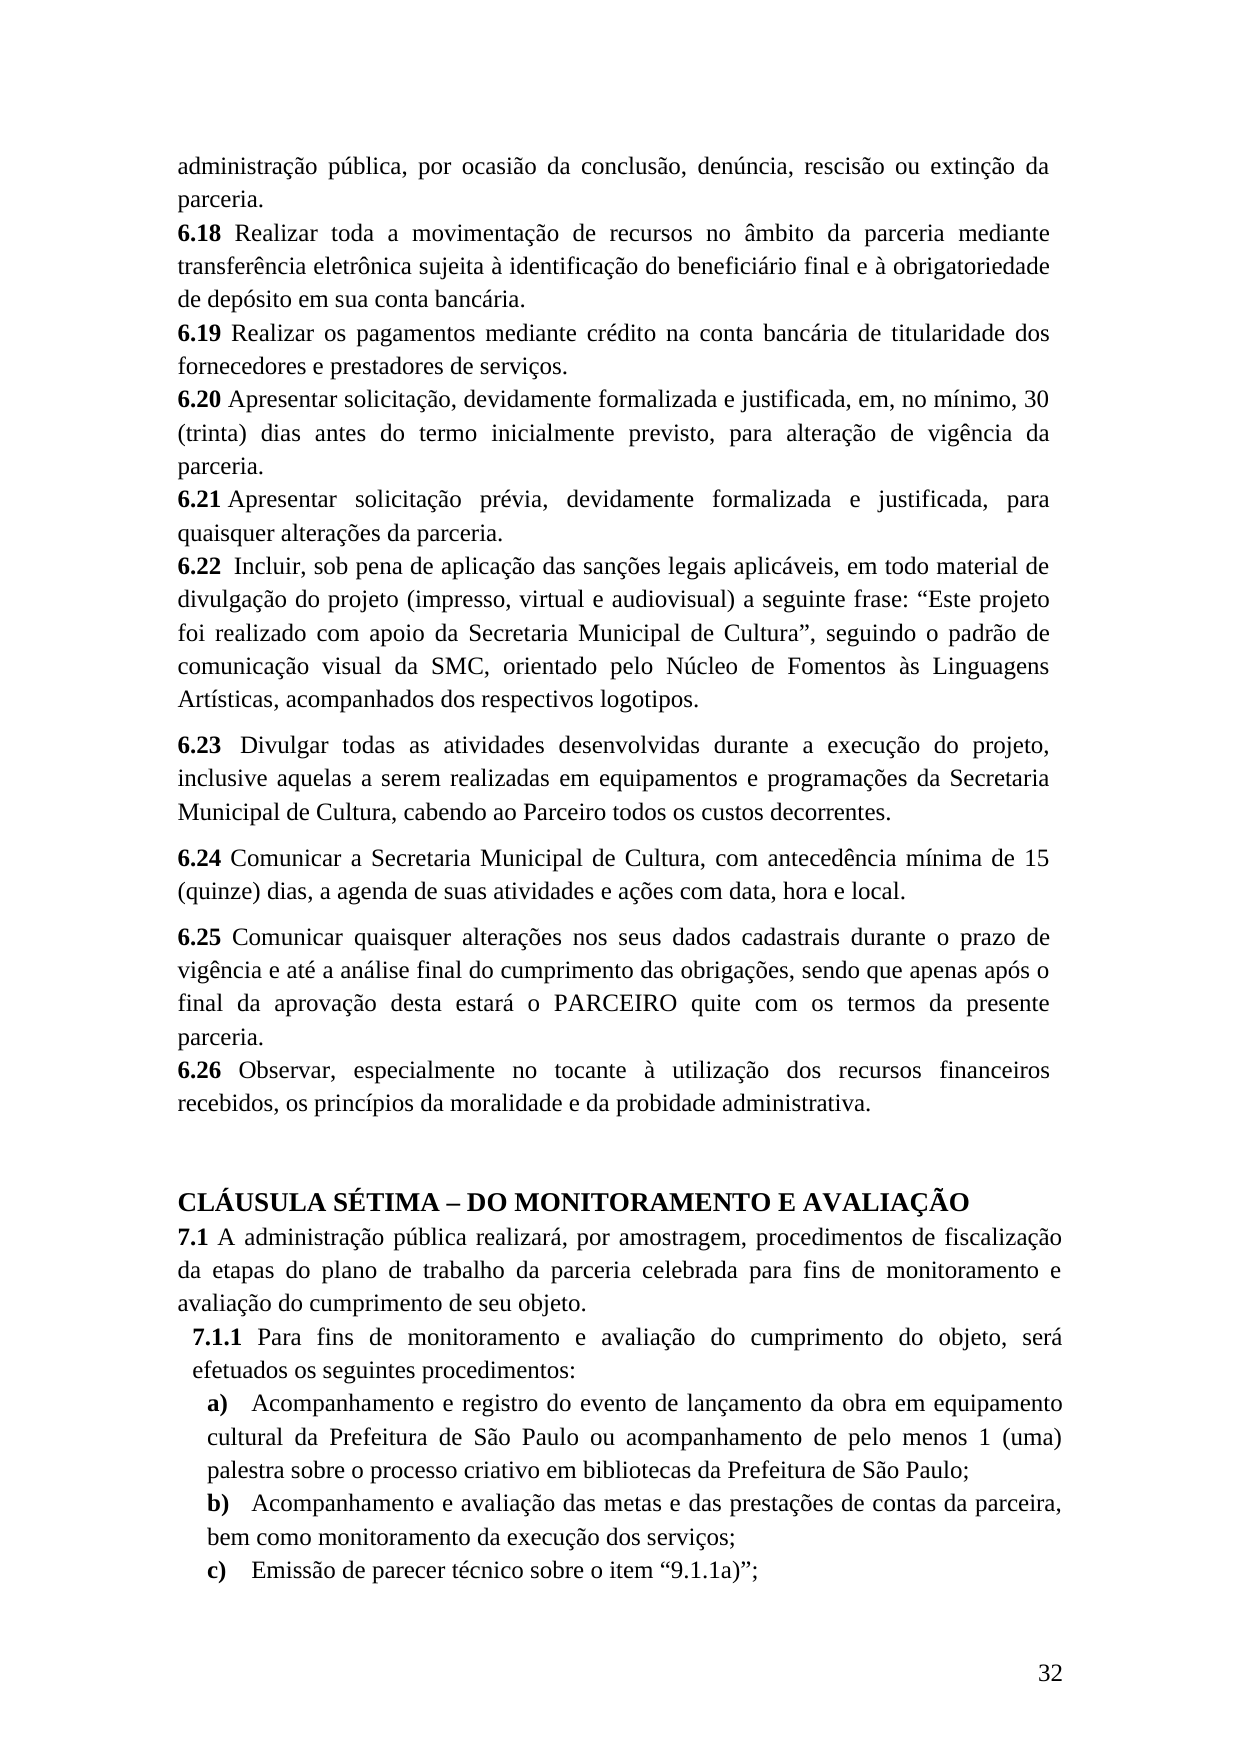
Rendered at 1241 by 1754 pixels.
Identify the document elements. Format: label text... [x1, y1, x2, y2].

text 6.26 Observar, especialmente no tocante à utilização dos recursos financeiros recebidos, os princípios da moralidade e da probidade administrativa. [177, 1052, 1051, 1118]
text 6.18 Realizar toda a movimentação de recursos no âmbito da parceria mediante transferência eletrônica sujeita à identificação do beneficiário final e à obrigatoriedade de depósito em sua conta bancária. [177, 214, 1051, 314]
text 6.23 Divulgar todas as atividades desenvolvidas durante a execução do projeto, inclusive aquelas a serem realizadas em equipamentos e programações da Secretaria Municipal de Cultura, cabendo ao Parceiro todos os custos decorrentes. [177, 727, 1051, 827]
text 6.19 Realizar os pagamentos mediante crédito na conta bancária de titularidade dos fornecedores e prestadores de serviços. [177, 314, 1051, 381]
text 6.22 Incluir, sob pena de aplicação das sanções legais aplicáveis, em todo material de divulgação do projeto (impresso, virtual e audiovisual) a seguinte frase: “Este projeto foi realizado com apoio da Secretaria Municipal de Cultura”, seguindo o padrão de comunicação visual da SMC, orientado pelo Núcleo de Fomentos às Linguagens Artísticas, acompanhados dos respectivos logotipos. [177, 548, 1051, 714]
list Emissão de parecer técnico sobre o item “9.1.1a)”; [207, 1552, 1063, 1585]
text CLÁUSULA SÉTIMA – DO MONITORAMENTO E AVALIAÇÃO [177, 1185, 1051, 1218]
list Acompanhamento e registro do evento de lançamento da obra em equipamento cultural da Prefeitura de São Paulo ou acompanhamento de pelo menos 1 (uma) palestra sobre o processo criativo em bibliotecas da Prefeitura de São Paulo; [207, 1385, 1063, 1485]
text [177, 148, 1051, 214]
text 7.1 A administração pública realizará, por amostragem, procedimentos de fiscalização da etapas do plano de trabalho da parceria celebrada para fins de monitoramento e avaliação do cumprimento de seu objeto. [177, 1218, 1063, 1318]
text 6.25 Comunicar quaisquer alterações nos seus dados cadastrais durante o prazo de vigência e até a análise final do cumprimento das obrigações, sendo que apenas após o final da aprovação desta estará o PARCEIRO quite com os termos da presente parceria. [177, 918, 1051, 1052]
list Acompanhamento e avaliação das metas e das prestações de contas da parceira, bem como monitoramento da execução dos serviços; [207, 1485, 1063, 1552]
text 6.21 Apresentar solicitação prévia, devidamente formalizada e justificada, para quaisquer alterações da parceria. [177, 481, 1051, 548]
text 6.24 Comunicar a Secretaria Municipal de Cultura, com antecedência mínima de 15 (quinze) dias, a agenda de suas atividades e ações com data, hora e local. [177, 839, 1051, 906]
text 6.20 Apresentar solicitação, devidamente formalizada e justificada, em, no mínimo, 30 (trinta) dias antes do termo inicialmente previsto, para alteração de vigência da parceria. [177, 381, 1051, 481]
text 7.1.1 Para fins de monitoramento e avaliação do cumprimento do objeto, será efetuados os seguintes procedimentos: [192, 1318, 1063, 1385]
